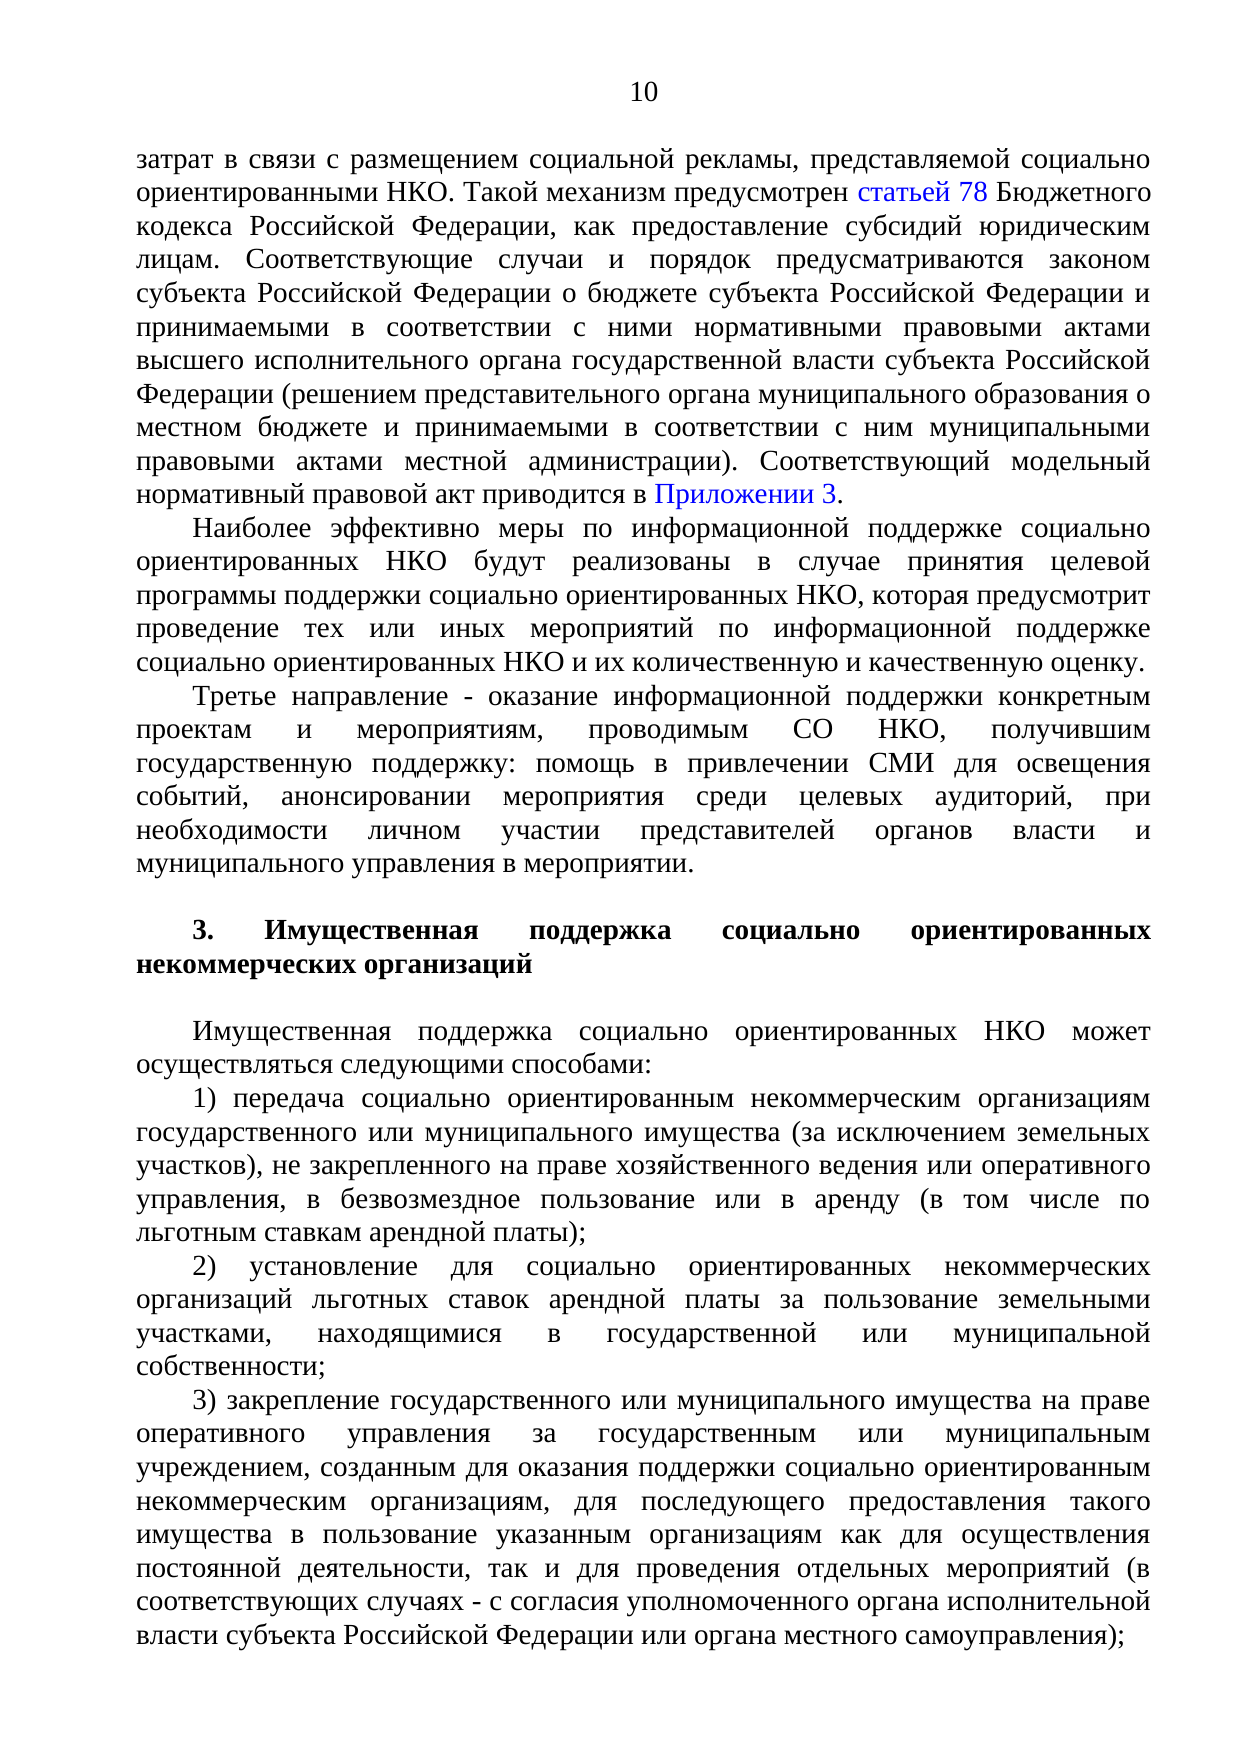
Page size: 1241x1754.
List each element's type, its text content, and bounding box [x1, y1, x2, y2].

text 2) установление для социально ориентированных некоммерческих организаций льготных ставок арендной платы за пользование земельными участками, находящимися в государственной или муниципальной собственности; [136, 1248, 1152, 1382]
text 3. Имущественная поддержка социально ориентированных некоммерческих организаций [136, 912, 1152, 979]
text 3) закрепление государственного или муниципального имущества на праве оперативного управления за государственным или муниципальным учреждением, созданным для оказания поддержки социально ориентированным некоммерческим организациям, для последующего предоставления такого имущества в пользование указанным организациям как для осуществления постоянной деятельности, так и для проведения отдельных мероприятий (в соответствующих случаях - с согласия уполномоченного органа исполнительной власти субъекта Российской Федерации или органа местного самоуправления); [136, 1382, 1152, 1650]
text Наиболее эффективно меры по информационной поддержке социально ориентированных НКО будут реализованы в случае принятия целевой программы поддержки социально ориентированных НКО, которая предусмотрит проведение тех или иных мероприятий по информационной поддержке социально ориентированных НКО и их количественную и качественную оценку. [136, 510, 1152, 678]
text Имущественная поддержка социально ориентированных НКО может осуществляться следующими способами: [136, 1013, 1152, 1080]
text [136, 141, 1152, 510]
text 1) передача социально ориентированным некоммерческим организациям государственного или муниципального имущества (за исключением земельных участков), не закрепленного на праве хозяйственного ведения или оперативного управления, в безвозмездное пользование или в аренду (в том числе по льготным ставкам арендной платы); [136, 1080, 1152, 1248]
text Третье направление - оказание информационной поддержки конкретным проектам и мероприятиям, проводимым СО НКО, получившим государственную поддержку: помощь в привлечении СМИ для освещения событий, анонсировании мероприятия среди целевых аудиторий, при необходимости личном участии представителей органов власти и муниципального управления в мероприятии. [136, 678, 1152, 879]
